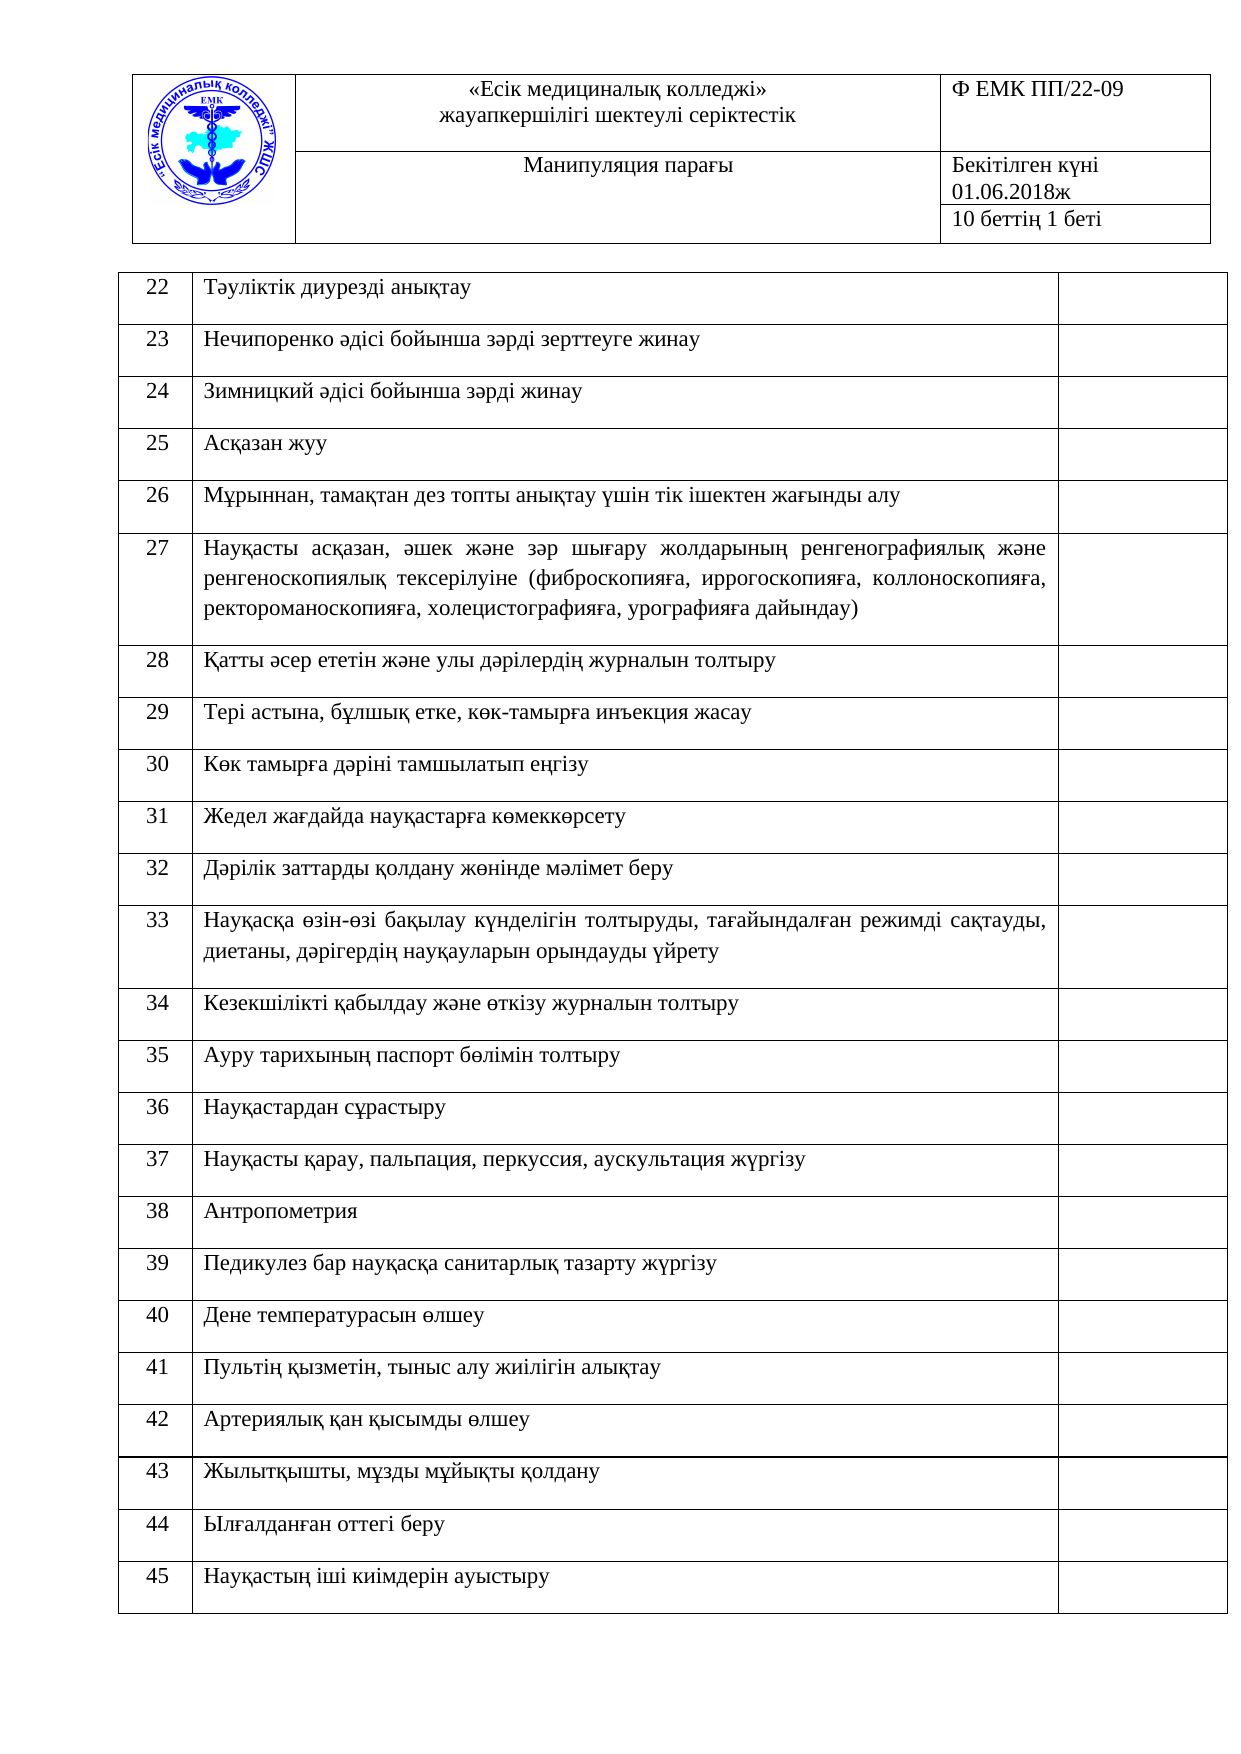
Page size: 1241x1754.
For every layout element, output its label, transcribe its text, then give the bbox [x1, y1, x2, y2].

table_cell Көк тамырға дәріні тамшылатып еңгізу [193, 750, 1058, 801]
table_cell [1059, 273, 1227, 324]
table_cell 37 [119, 1145, 192, 1196]
table_cell [1059, 1249, 1227, 1300]
table_cell [1059, 646, 1227, 697]
table_cell Ылғалданған оттегі беру [193, 1510, 1058, 1561]
table_cell 44 [119, 1510, 192, 1561]
table_cell [1059, 325, 1227, 376]
table_cell 42 [119, 1405, 192, 1456]
table_cell [1059, 750, 1227, 801]
table_cell Мұрыннан, тамақтан дез топты анықтау үшін тік ішектен жағынды алу [193, 481, 1058, 532]
table_cell [1059, 1301, 1227, 1352]
table_cell Дене температурасын өлшеу [193, 1301, 1058, 1352]
table_cell 26 [119, 481, 192, 532]
table_cell [1059, 481, 1227, 532]
table_cell [1059, 1145, 1227, 1196]
table_cell Кезекшілікті қабылдау және өткізу журналын толтыру [193, 989, 1058, 1040]
table_cell [1059, 906, 1227, 988]
table_cell 33 [119, 906, 192, 988]
table_cell 22 [119, 273, 192, 324]
table_cell Қатты әсер ететін және улы дәрілердің журналын толтыру [193, 646, 1058, 697]
table_cell 27 [119, 534, 192, 645]
table_cell [1059, 377, 1227, 428]
table_cell Дәрілік заттарды қолдану жөнінде мәлімет беру [193, 854, 1058, 905]
table_cell Науқастардан сұрастыру [193, 1093, 1058, 1144]
table_cell 38 [119, 1197, 192, 1248]
table_cell 43 [119, 1458, 192, 1508]
table_cell [1059, 1041, 1227, 1092]
table_cell [1059, 854, 1227, 905]
table_cell 45 [119, 1562, 192, 1613]
table_cell Асқазан жуу [193, 429, 1058, 480]
table_cell Пультің қызметін, тыныс алу жиілігін алықтау [193, 1353, 1058, 1404]
table_cell Науқастың іші киімдерін ауыстыру [193, 1562, 1058, 1613]
table_cell Науқасты асқазан, әшек және зәр шығару жолдарының ренгенографиялық және ренгеноскопиялық тексерілуіне (фиброскопияға, иррогоскопияға, коллоноскопияға, ректороманоскопияға, холецистографияға, урографияға дайындау) [193, 534, 1058, 645]
table_cell Жылытқышты, мұзды мұйықты қолдану [193, 1458, 1058, 1508]
table_cell 30 [119, 750, 192, 801]
table_cell Нечипоренко әдісі бойынша зәрді зерттеуге жинау [193, 325, 1058, 376]
table_cell [1059, 429, 1227, 480]
table_cell [1059, 1405, 1227, 1456]
table_cell 29 [119, 698, 192, 749]
table_cell [1059, 1458, 1227, 1508]
table_cell Антропометрия [193, 1197, 1058, 1248]
table_cell Науқасты қарау, пальпация, перкуссия, аускультация жүргізу [193, 1145, 1058, 1196]
table_cell 34 [119, 989, 192, 1040]
table_cell Тері астына, бұлшық етке, көк-тамырға инъекция жасау [193, 698, 1058, 749]
table_cell Ауру тарихының паспорт бөлімін толтыру [193, 1041, 1058, 1092]
table_cell Артериялық қан қысымды өлшеу [193, 1405, 1058, 1456]
table_cell [1059, 698, 1227, 749]
table_cell [1059, 989, 1227, 1040]
table_cell Жедел жағдайда науқастарға көмеккөрсету [193, 802, 1058, 853]
table_cell 23 [119, 325, 192, 376]
table_cell 40 [119, 1301, 192, 1352]
table_cell 24 [119, 377, 192, 428]
table_cell [1059, 1197, 1227, 1248]
table_cell 36 [119, 1093, 192, 1144]
table_cell 41 [119, 1353, 192, 1404]
picture [147, 76, 276, 205]
table_cell 31 [119, 802, 192, 853]
table_cell 39 [119, 1249, 192, 1300]
table_cell 35 [119, 1041, 192, 1092]
table_cell 25 [119, 429, 192, 480]
table_cell [1059, 1510, 1227, 1561]
table_cell 32 [119, 854, 192, 905]
table_cell [1059, 802, 1227, 853]
table_cell [1059, 1562, 1227, 1613]
table_cell Педикулез бар науқасқа санитарлық тазарту жүргізу [193, 1249, 1058, 1300]
table_cell [1059, 1353, 1227, 1404]
table_cell [1059, 534, 1227, 645]
table_cell Тәуліктік диурезді анықтау [193, 273, 1058, 324]
table_cell [1059, 1093, 1227, 1144]
table_cell 28 [119, 646, 192, 697]
table_cell Науқасқа өзін-өзі бақылау күнделігін толтыруды, тағайындалған режимді сақтауды, диетаны, дәрігердің науқауларын орындауды үйрету [193, 906, 1058, 988]
table_cell Зимницкий әдісі бойынша зәрді жинау [193, 377, 1058, 428]
